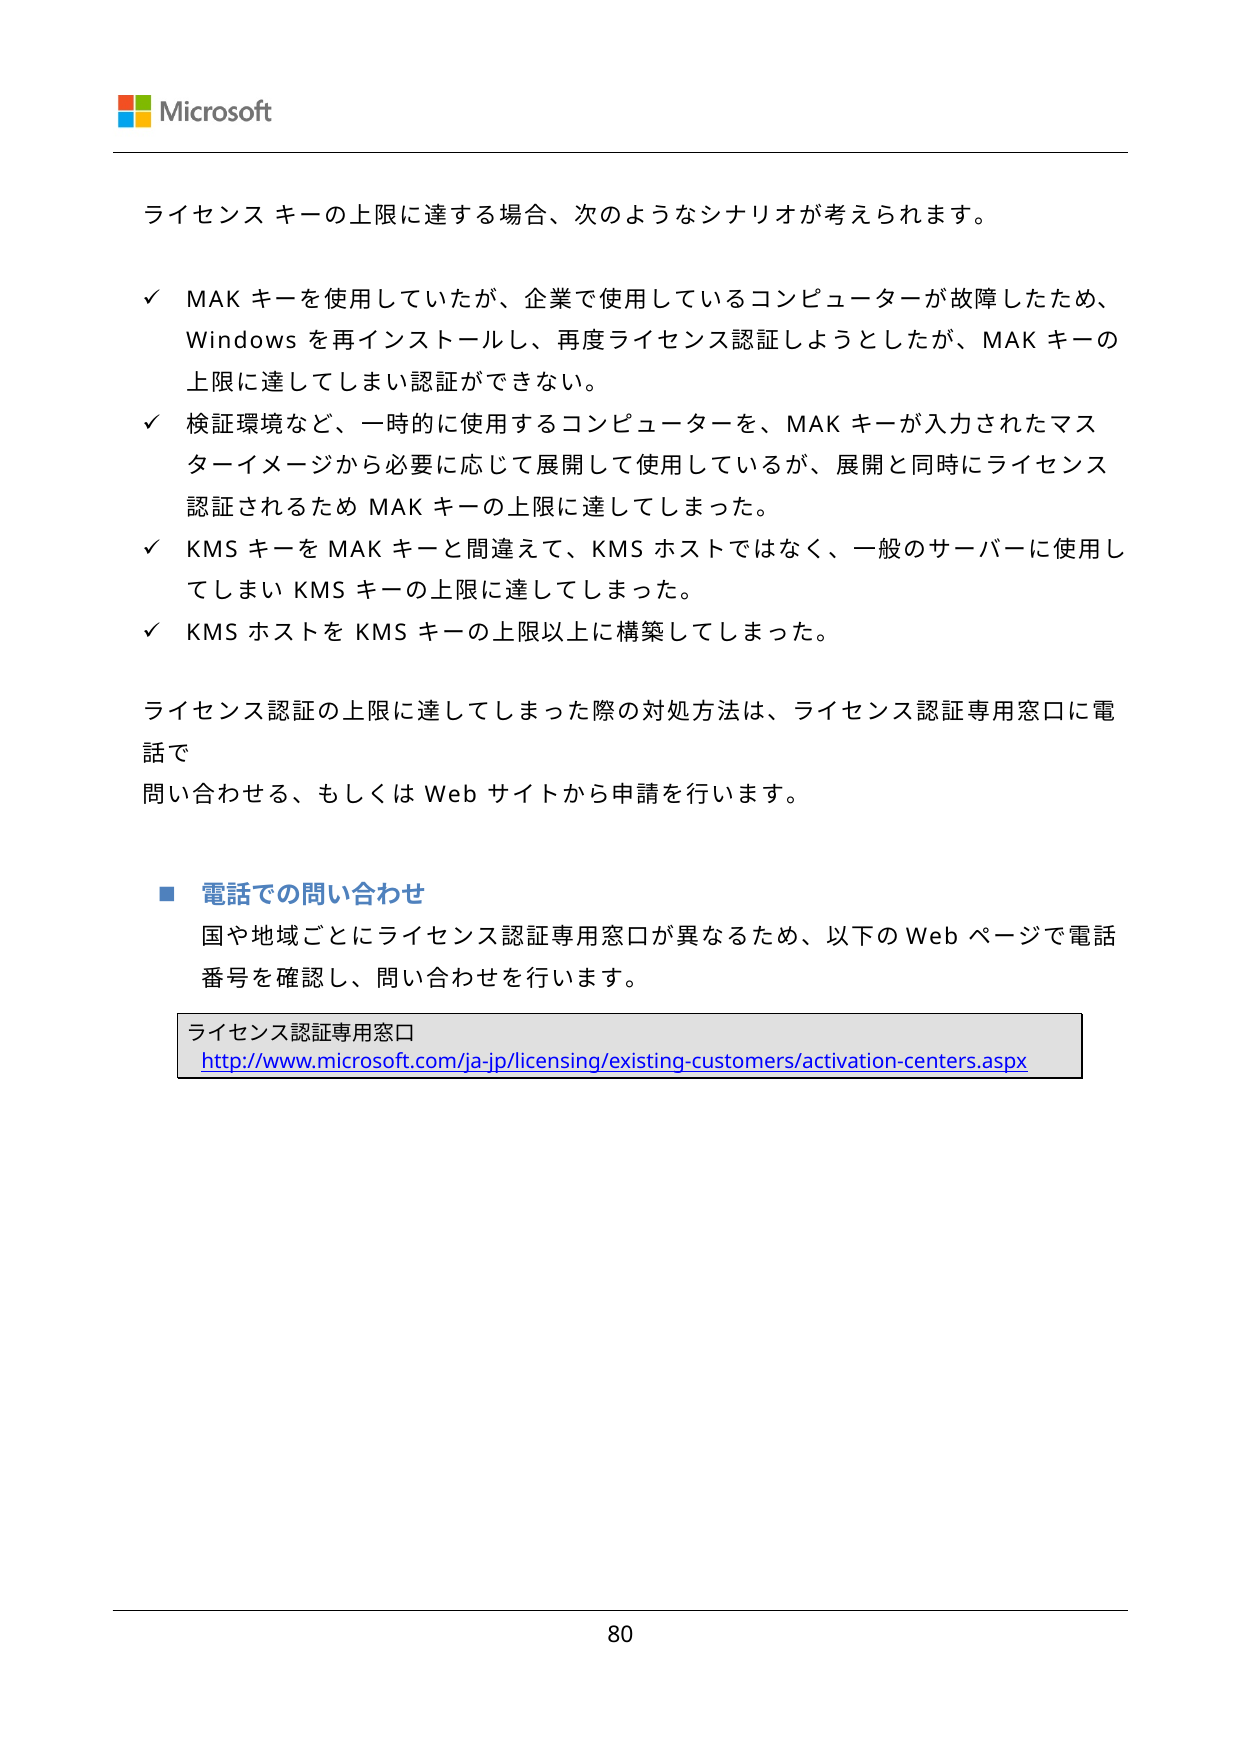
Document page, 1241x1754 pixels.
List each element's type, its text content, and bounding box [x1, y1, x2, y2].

list MAK キーを使用していたが、企業で使用しているコンピューターが故障したため、Windows を再インストールし、再度ライセンス認証しようとしたが、MAK キーの上限に達してしまい認証ができない。 [142, 274, 1128, 399]
text ライセンス認証専用窓口 http://www.microsoft.com/ja-jp/licensing/existing-customers/activation-centers.aspx [178, 1014, 1081, 1077]
picture [112, 95, 275, 141]
list KMS ホストを KMS キーの上限以上に構築してしまった。 [142, 607, 1128, 649]
text ライセンス認証の上限に達してしまった際の対処方法は、ライセンス認証専用窓口に電話で 問い合わせる、もしくは Web サイトから申請を行います。 [142, 686, 1128, 811]
subtitle 電話での問い合わせ [157, 874, 1105, 911]
text 国や地域ごとにライセンス認証専用窓口が異なるため、以下のWeb ページで電話番号を確認し、問い合わせを行います。 [201, 911, 1128, 994]
list KMS キーをMAK キーと間違えて、KMS ホストではなく、一般のサーバーに使用してしまい KMS キーの上限に達してしまった。 [142, 524, 1128, 607]
text ライセンス キーの上限に達する場合、次のようなシナリオが考えられます。 [142, 190, 1128, 232]
list 検証環境など、一時的に使用するコンピューターを、MAK キーが入力されたマスターイメージから必要に応じて展開して使用しているが、展開と同時にライセンス認証されるため MAK キーの上限に達してしまった。 [142, 399, 1128, 524]
